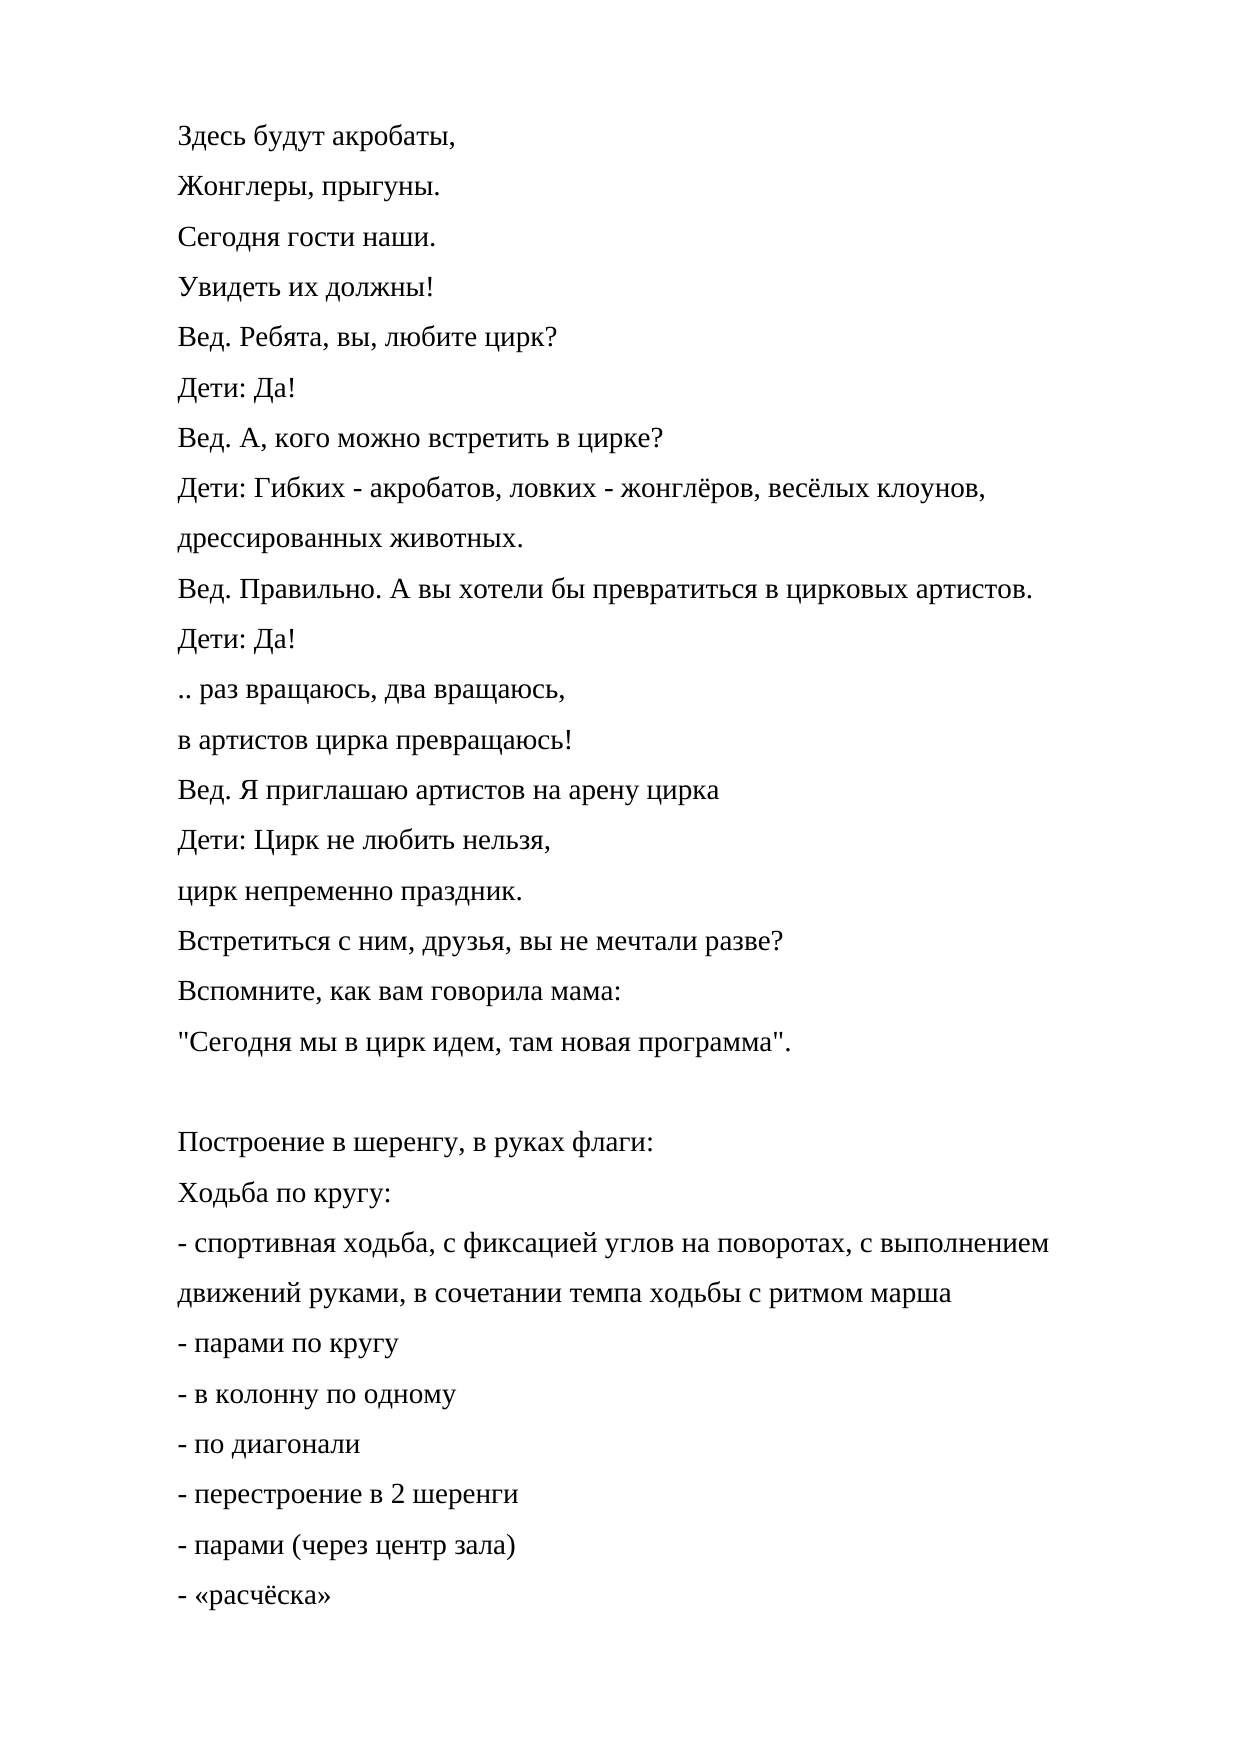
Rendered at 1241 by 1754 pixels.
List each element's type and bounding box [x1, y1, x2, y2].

text [177, 118, 1152, 1611]
